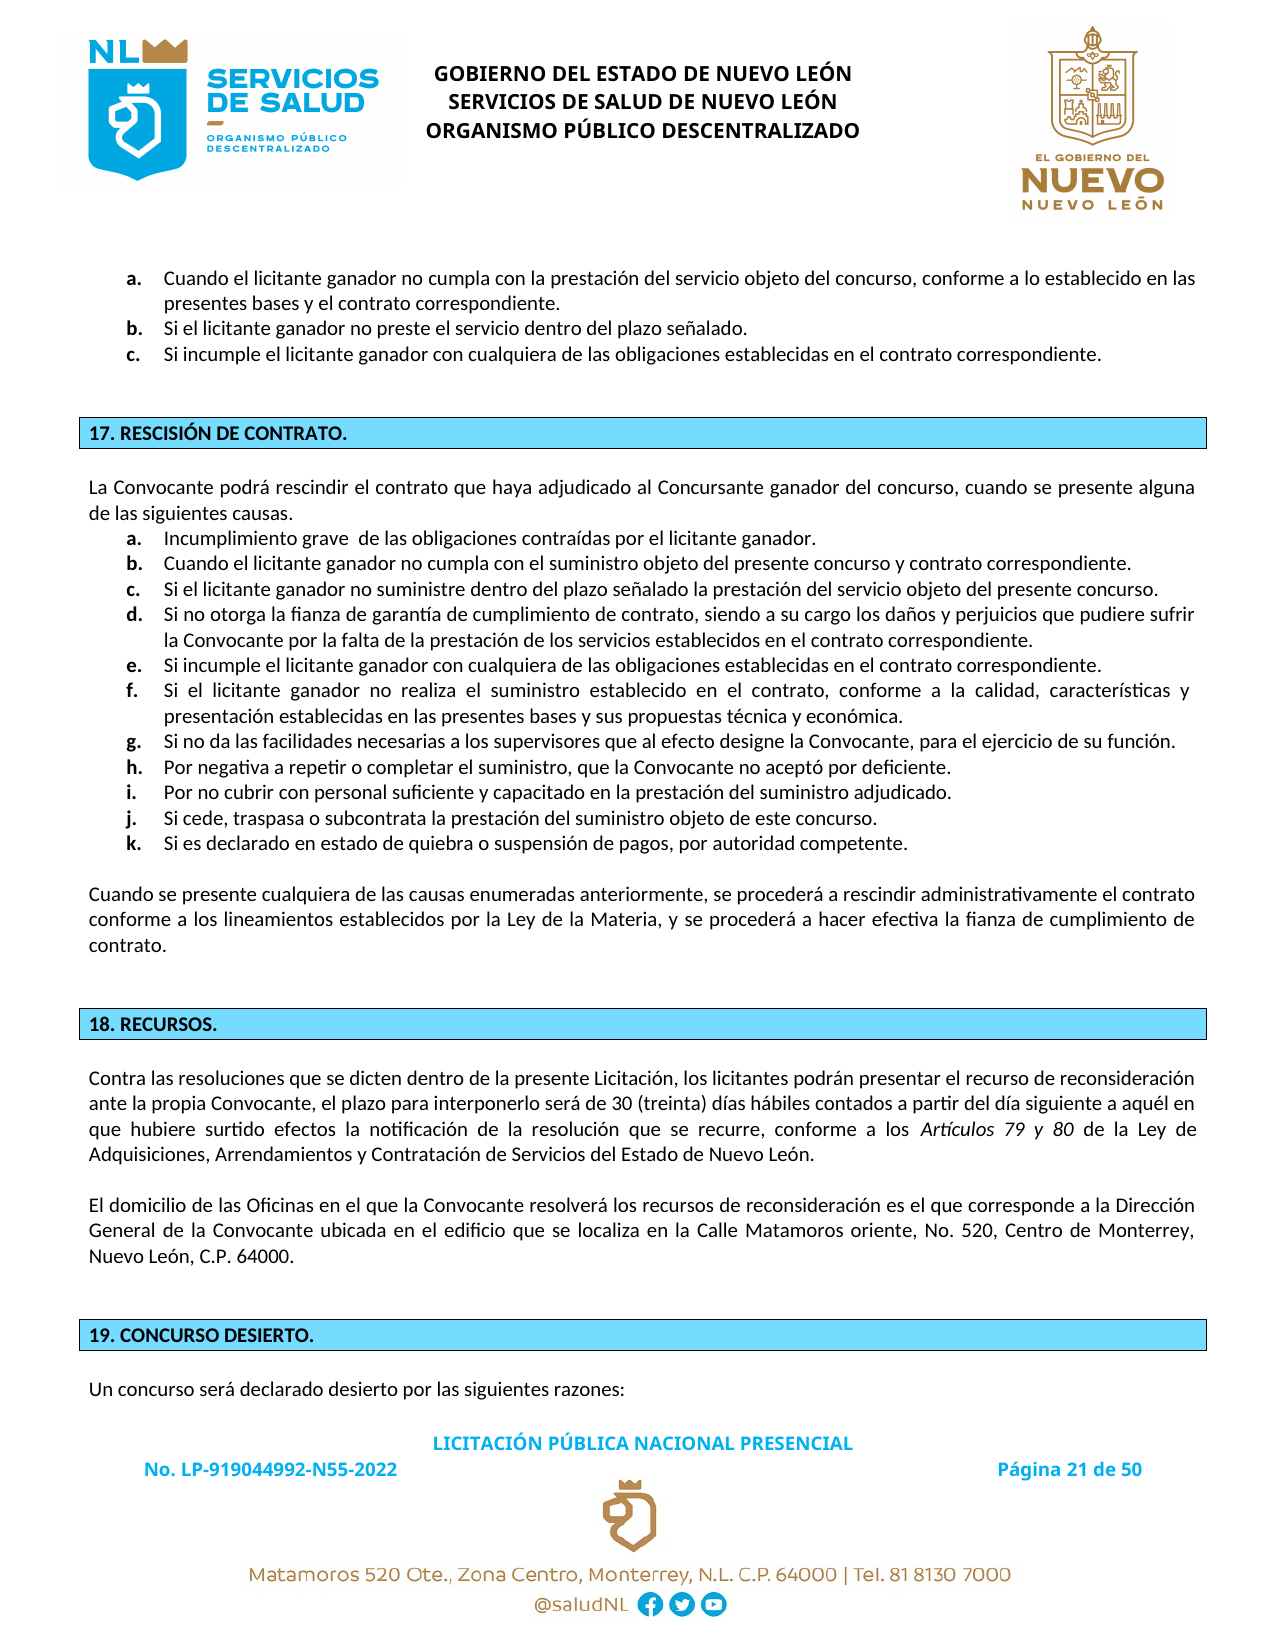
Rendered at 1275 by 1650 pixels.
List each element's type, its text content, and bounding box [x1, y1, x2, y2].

picture [0, 1462, 1261, 1632]
text El domicilio de las Oficinas en el que la Convocante resolverá los recursos de reconsideración es el que corresponde a de la Convocante ubicada en el edificio que se localiza en oriente, No. 520, Centro de Monterrey, Nuevo León, C.P. 64000. [89, 1192, 1197, 1268]
picture [250, 1462, 257, 1469]
list Si incumple el licitante ganador con cualquiera de las obligaciones establecidas en el contrato correspondiente. [126, 341, 1197, 366]
list Si no otorga la fianza de garantía de cumplimiento de contrato, siendo a su cargo los daños y perjuicios que pudiere sufrir la Convocante por la falta de la prestación de los servicios establecidos en el contrato correspondiente. [126, 601, 1197, 652]
picture [1010, 21, 1170, 222]
list Por negativa a repetir o completar el suministro, que la Convocante no aceptó por deficiente. [126, 754, 1192, 779]
text 17. RESCISIÓN DE CONTRATO. [80, 418, 1206, 448]
list Si el licitante ganador no suministre dentro del plazo señalado la prestación del servicio objeto del presente concurso. [126, 576, 1197, 601]
text 19. CONCURSO DESIERTO. [80, 1320, 1206, 1350]
list Si el licitante ganador no preste el servicio dentro del plazo señalado. [126, 316, 1197, 341]
text Cuando se presente cualquiera de las causas enumeradas anteriormente, se procederá a rescindir administrativamente el contrato conforme a los lineamientos establecidos por la Ley de la Materia, y se procederá a hacer efectiva la fianza de cumplimiento de contrato. [89, 881, 1197, 957]
list Si no da las facilidades necesarias a los supervisores que al efecto designe la Convocante, para el ejercicio de su función. [126, 728, 1197, 754]
list Cuando el licitante ganador no cumpla con el suministro objeto del presente concurso y contrato correspondiente. [126, 551, 1197, 576]
text Un concurso será declarado desierto por las siguientes razones: [89, 1376, 1197, 1402]
list Si incumple el licitante ganador con cualquiera de las obligaciones establecidas en el contrato correspondiente. [126, 652, 1197, 678]
list Si el licitante ganador no realiza el suministro establecido en el contrato, conforme a la calidad, características y presentación establecidas en las presentes bases y sus propuestas técnica y económica. [126, 678, 1192, 728]
picture [55, 35, 405, 186]
picture [261, 1462, 268, 1470]
list Incumplimiento grave de las obligaciones contraídas por el licitante ganador. [126, 525, 1197, 551]
text Contra las resoluciones que se dicten dentro de la presente Licitación, los licitantes podrán presentar el recurso de reconsideración ante la propia Convocante, el plazo para interponerlo será de 30 (treinta) días hábiles contados a partir del día siguiente a aquél en que hubiere surtido efectos la notificación de la resolución que se recurre, conforme a los Artículos 79 y 80 de la Ley de Adquisiciones, Arrendamientos y Contratación de Servicios del Estado de Nuevo León. [89, 1065, 1197, 1167]
list Por no cubrir con personal suficiente y capacitado en la prestación del suministro adjudicado. [126, 779, 1197, 805]
text 18. RECURSOS. [80, 1009, 1206, 1039]
text podrá rescindir el contrato que haya adjudicado al Concursante ganador del concurso, cuando se presente alguna de las siguientes causas. [89, 474, 1197, 525]
list Si es declarado en estado de quiebra o suspensión de pagos, por autoridad competente. [126, 830, 1197, 856]
list Si cede, traspasa o subcontrata la prestación del suministro objeto de este concurso. [126, 805, 1197, 830]
list Cuando el licitante ganador no cumpla con la prestación del servicio objeto del concurso, conforme a lo establecido en las presentes bases y el contrato correspondiente. [126, 265, 1197, 316]
